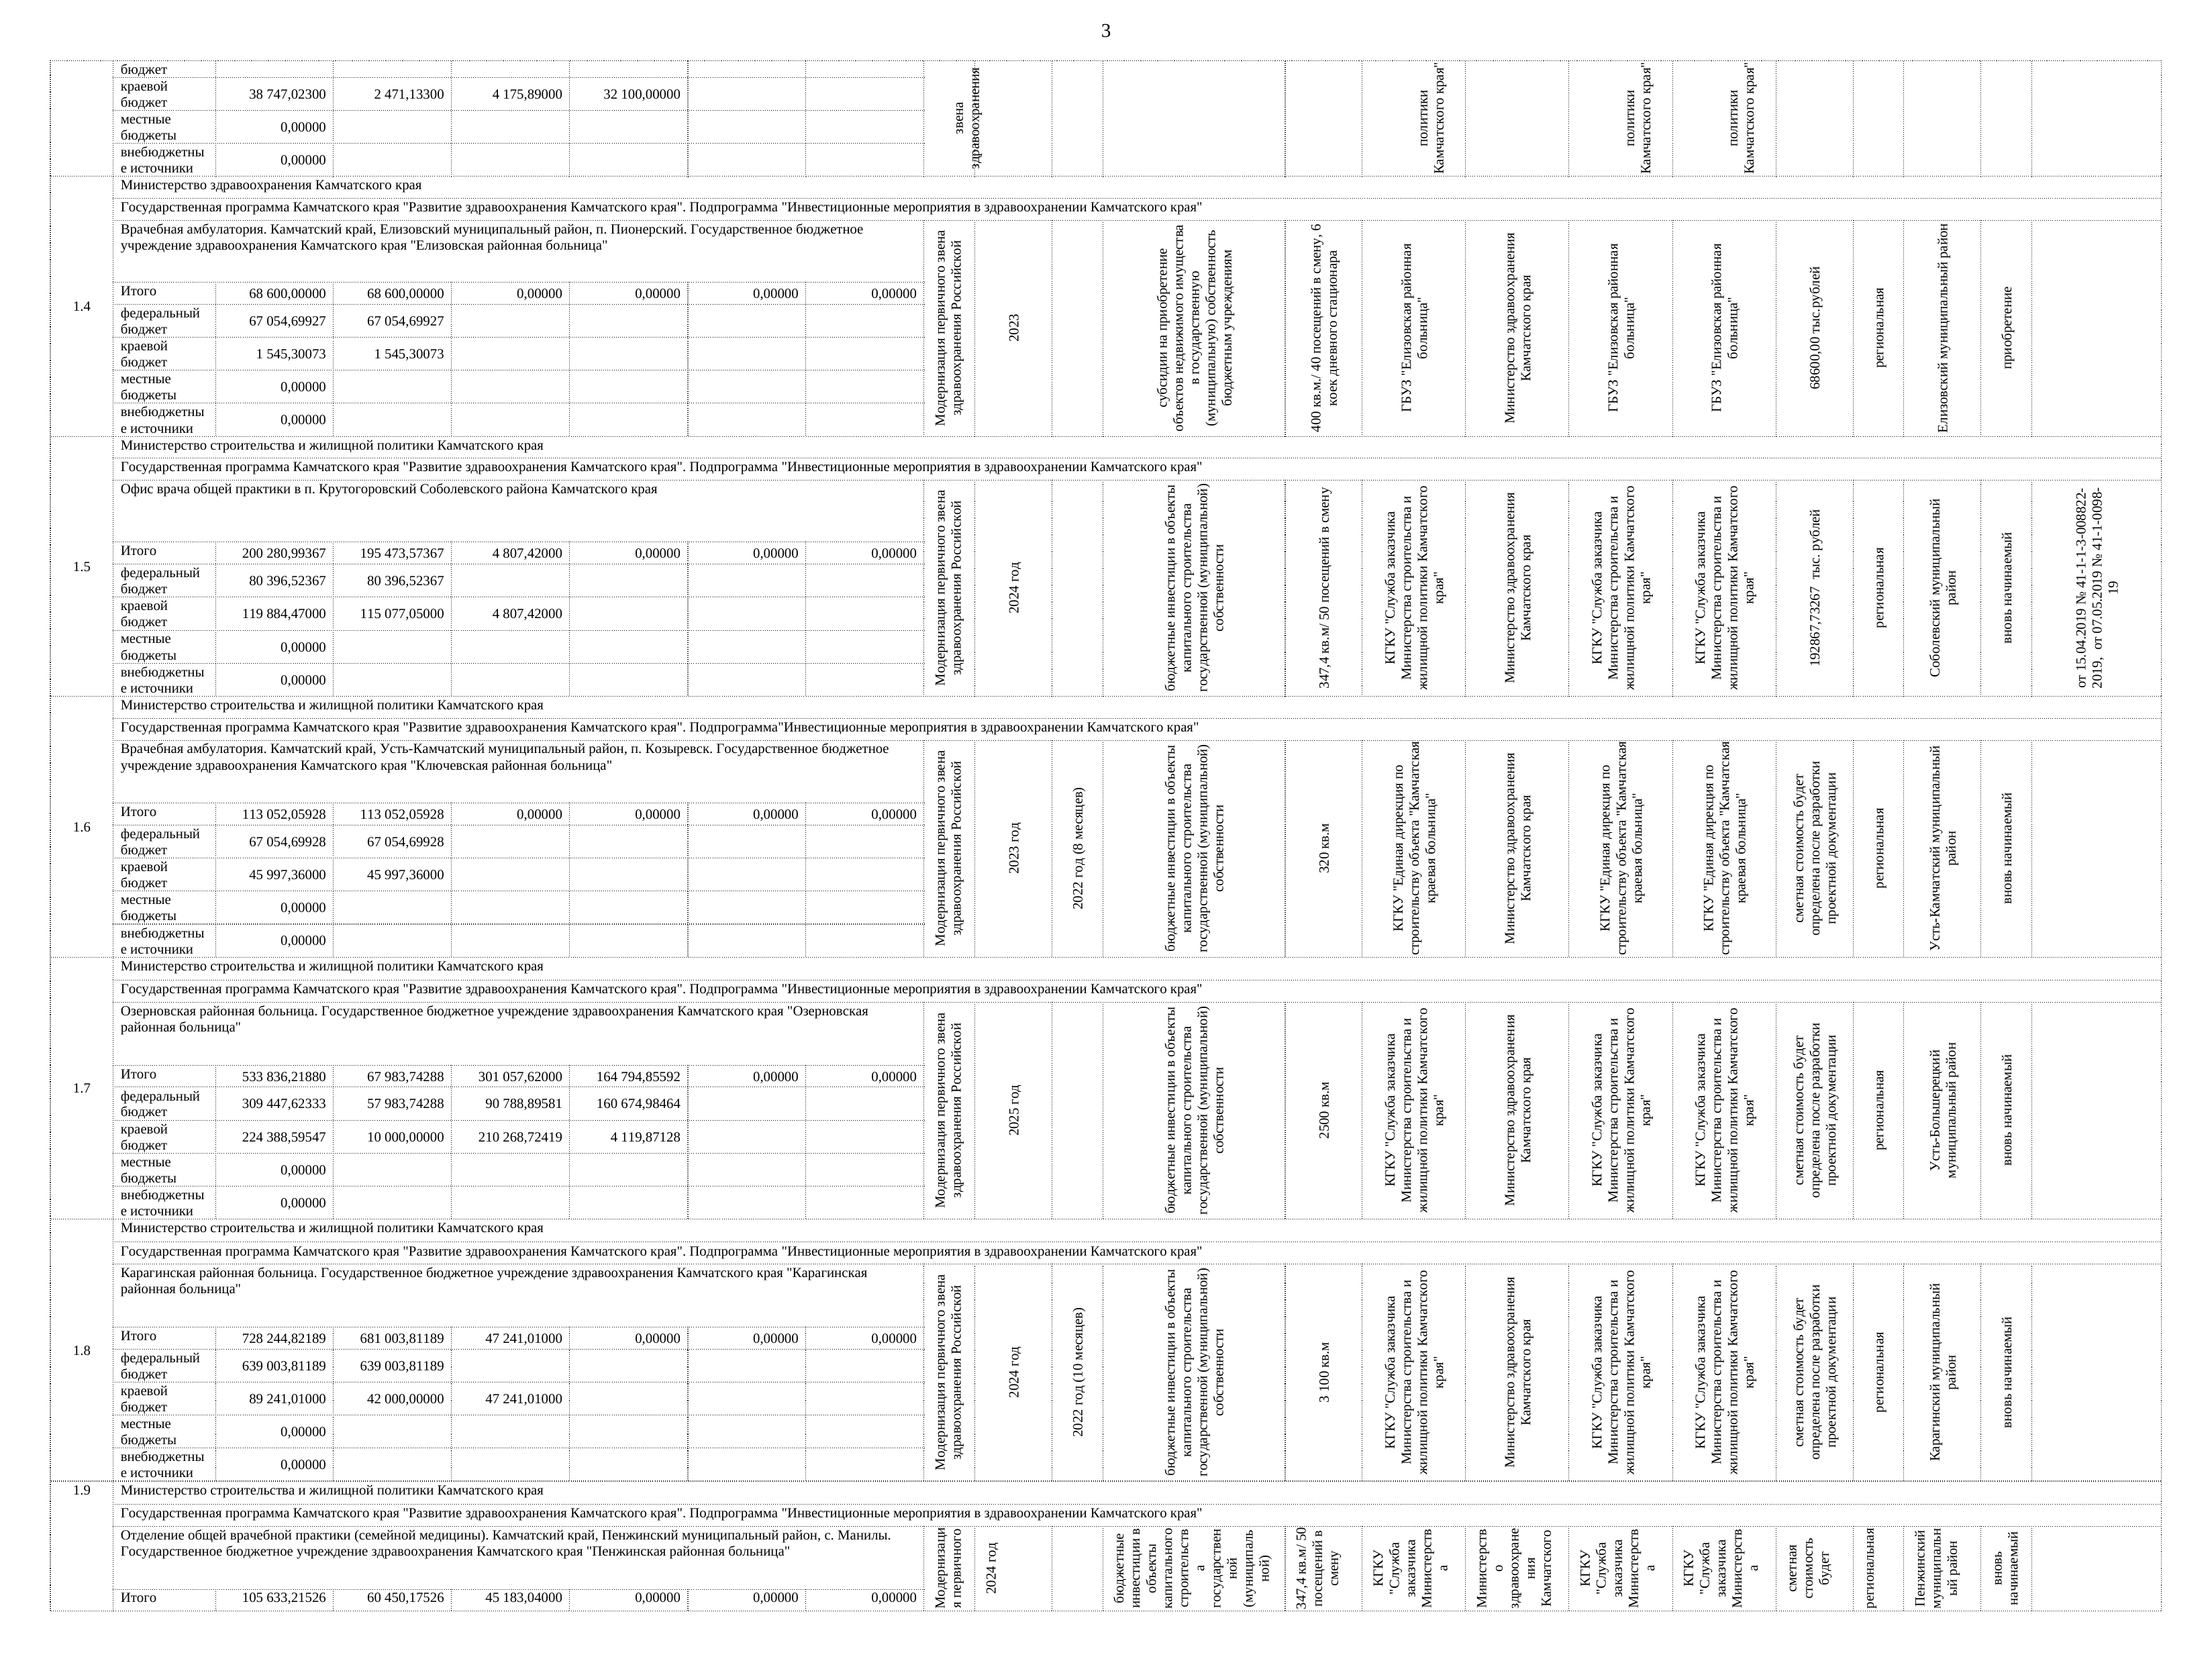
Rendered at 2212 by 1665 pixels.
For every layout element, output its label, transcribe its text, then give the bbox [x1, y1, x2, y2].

table_cell [570, 1153, 688, 1186]
table_cell 67 054,69927 [334, 304, 452, 337]
table_cell [570, 858, 688, 891]
table_cell [570, 630, 688, 663]
table_cell Карагинский муниципальный район [1904, 1264, 1981, 1480]
table_cell Врачебная амбулатория. Камчатский край, Усть-Камчатский муниципальный район, п. Козыревск. Государственное бюджетное учреждение здравоохранения Камчатского края "Ключевская районная больница" [113, 740, 924, 803]
table_cell бюджетные инвестиции в объекты капитального строительства государственной (муниципальной) собственности [1103, 1264, 1285, 1480]
table_cell [334, 1448, 452, 1480]
table_cell КГКУ "Служба заказчика Министерства строительства и жилищной политики Камчатского края" [1569, 1264, 1672, 1480]
table_cell Модернизация первичного звена здравоохранения Российской Федерации [924, 480, 975, 696]
table_cell 0,00000 [452, 803, 570, 825]
table_cell 57 983,74288 [334, 1087, 452, 1119]
table_cell КГКУ "Служба заказчика Министерства строительства и жилищной политики Камчатского края" [1362, 1264, 1466, 1480]
table_cell [688, 597, 806, 629]
table_cell 347,4 кв.м/ 50 посещений в смену [1285, 480, 1362, 696]
table_cell [806, 630, 924, 663]
table_cell [688, 1087, 806, 1119]
table_cell [688, 143, 806, 176]
table_cell 0,00000 [215, 370, 334, 403]
table_cell 67 054,69928 [334, 825, 452, 858]
table_cell 2023 [975, 220, 1052, 436]
table_cell [570, 304, 688, 337]
table_cell [334, 891, 452, 923]
table_cell 164 794,85592 [570, 1065, 688, 1087]
table_cell [570, 663, 688, 696]
table_cell 0,00000 [570, 1589, 688, 1611]
table_cell вновь начинаемый [1981, 480, 2031, 696]
table_cell [452, 143, 570, 176]
table_cell Министерство здравоохранения Камчатского края [113, 176, 2162, 198]
table_cell 80 396,52367 [334, 564, 452, 597]
table_cell 1.7 [50, 957, 113, 1219]
table_cell [452, 923, 570, 957]
table_cell внебюджетные источники [113, 143, 215, 176]
table_cell [688, 663, 806, 696]
table_cell [570, 1382, 688, 1415]
table_cell [570, 891, 688, 923]
table_cell [688, 337, 806, 370]
table_cell региональная [1853, 1002, 1904, 1219]
table_cell [570, 143, 688, 176]
table_cell 400 кв.м./ 40 посещений в смену, 6 коек дневного стационара [1285, 220, 1362, 436]
table_cell [1052, 1526, 1103, 1611]
table_cell [334, 1186, 452, 1219]
table_cell КГКУ "Служба заказчика Министерства строительства и жилищной политики Камчатского края" [1569, 1002, 1672, 1219]
table_cell [688, 1120, 806, 1153]
table_cell 728 244,82189 [215, 1327, 334, 1349]
table_cell 38 747,02300 [215, 77, 334, 110]
table_cell [570, 110, 688, 143]
table_cell 0,00000 [215, 1415, 334, 1448]
table_cell 45 997,36000 [334, 858, 452, 891]
table_cell [806, 858, 924, 891]
table_cell 115 077,05000 [334, 597, 452, 629]
table_cell местные бюджеты [113, 110, 215, 143]
table_cell 0,00000 [215, 143, 334, 176]
table_cell [806, 1186, 924, 1219]
table_cell 0,00000 [688, 1065, 806, 1087]
table_cell [1052, 480, 1103, 696]
table_cell 2025 год [975, 1002, 1052, 1219]
table_cell 80 396,52367 [215, 564, 334, 597]
table_cell Модернизация первичного звена здравоохранения Российской Федерации [924, 1002, 975, 1219]
table_cell 2024 год [975, 480, 1052, 696]
table_cell ГБУЗ "Елизовская районная больница" [1672, 220, 1776, 436]
table_cell [570, 825, 688, 858]
table_cell [688, 1415, 806, 1448]
table_cell 2024 год [975, 1264, 1052, 1480]
table_cell Усть-Большерецкий муниципальный район [1904, 1002, 1981, 1219]
table_cell [452, 304, 570, 337]
table_cell 639 003,81189 [215, 1349, 334, 1382]
table_cell сметная стоимость будет определена после разработки проектной документации [1776, 740, 1853, 957]
table_cell от 15.04.2019 № 41-1-1-3-008822-2019, от 07.05.2019 № 41-1-0098-19 [2032, 480, 2162, 696]
table_cell [570, 337, 688, 370]
table_cell [688, 370, 806, 403]
table_cell внебюджетные источники [113, 1186, 215, 1219]
table_cell [2032, 1002, 2162, 1219]
table_cell [570, 403, 688, 436]
table_cell [570, 564, 688, 597]
table_cell региональная [1853, 220, 1904, 436]
table_cell КГКУ "Служба заказчика Министерства строительства и жилищной политики Камчатского края" [1362, 480, 1466, 696]
table_cell 0,00000 [215, 1186, 334, 1219]
table_cell федеральный бюджет [113, 1087, 215, 1119]
table_cell 105 633,21526 [215, 1589, 334, 1611]
table_cell Министерство здравоохранения Камчатского края [1466, 220, 1569, 436]
table_cell [452, 630, 570, 663]
table_cell Итого [113, 803, 215, 825]
table_cell [806, 304, 924, 337]
table_cell [2032, 1526, 2162, 1611]
table_cell [806, 337, 924, 370]
table_cell [806, 1087, 924, 1119]
table_cell 0,00000 [215, 110, 334, 143]
table_cell 2500 кв.м [1285, 1002, 1362, 1219]
table_cell КГКУ "Служба заказчика Министерства строительства и жилищной политики Камчатского края" [1569, 1526, 1672, 1611]
table_cell 1 545,30073 [215, 337, 334, 370]
table_cell 0,00000 [570, 282, 688, 304]
table_cell Итого [113, 542, 215, 564]
table_cell внебюджетные источники [113, 403, 215, 436]
table_cell Министерство здравоохранения Камчатского края [1466, 480, 1569, 696]
table_cell 4 807,42000 [452, 542, 570, 564]
table_cell сметная стоимость будет определена после разработки проектной документации [1776, 1002, 1853, 1219]
table_cell 0,00000 [215, 663, 334, 696]
table_cell 10 000,00000 [334, 1120, 452, 1153]
table_cell местные бюджеты [113, 891, 215, 923]
table_cell 347,4 кв.м/ 50 посещений в смену [1285, 1526, 1362, 1611]
table_cell [806, 1382, 924, 1415]
table_cell [688, 77, 806, 110]
table_cell [806, 110, 924, 143]
table_cell КГКУ "Единая дирекция по строительству объекта "Камчатская краевая больница" [1362, 740, 1466, 957]
table_cell 4 175,89000 [452, 77, 570, 110]
table_cell Усть-Камчатский муниципальный район [1904, 740, 1981, 957]
table_cell [806, 143, 924, 176]
table_cell 4 119,87128 [570, 1120, 688, 1153]
table_cell 0,00000 [688, 542, 806, 564]
table_cell 1.8 [50, 1219, 113, 1480]
table_cell внебюджетные источники [113, 663, 215, 696]
table_cell [806, 403, 924, 436]
table_cell бюджетные инвестиции в объекты капитального строительства государственной (муниципальной) собственности [1103, 1526, 1285, 1611]
table_cell 192867,73267 тыс. рублей [1776, 480, 1853, 696]
table_cell [334, 923, 452, 957]
table_cell краевой бюджет [113, 597, 215, 629]
table_cell 3 100 кв.м [1285, 1264, 1362, 1480]
table_cell Министерство здравоохранения Камчатского края [1466, 740, 1569, 957]
table_cell 2022 год (8 месяцев) [1052, 740, 1103, 957]
table_cell [452, 858, 570, 891]
table_cell [688, 630, 806, 663]
table_cell 0,00000 [570, 542, 688, 564]
table_cell [452, 110, 570, 143]
table_cell [334, 663, 452, 696]
table_cell [688, 60, 806, 77]
table_cell КГКУ "Единая дирекция по строительству объекта "Камчатская краевая больница" [1672, 740, 1776, 957]
table_cell [688, 923, 806, 957]
table_cell [688, 304, 806, 337]
table_cell КГКУ "Служба заказчика Министерства строительства и жилищной политики Камчатского края" [1672, 1002, 1776, 1219]
table_cell 1.6 [50, 696, 113, 957]
table_cell 67 983,74288 [334, 1065, 452, 1087]
table_cell федеральный бюджет [113, 60, 215, 77]
table_cell [688, 891, 806, 923]
table_cell [806, 1120, 924, 1153]
table_cell Министерство здравоохранения Камчатского края [1466, 1526, 1569, 1611]
table_cell 1.9 [50, 1480, 113, 1611]
table_cell 0,00000 [215, 923, 334, 957]
table_cell краевой бюджет [113, 337, 215, 370]
table_cell 0,00000 [688, 1589, 806, 1611]
table_cell Пенжинский муниципальный район [1904, 1526, 1981, 1611]
table_cell [570, 1186, 688, 1219]
table_cell [334, 403, 452, 436]
table_cell субсидии на приобретение объектов недвижимого имущества в государственную (муниципальную) собственность бюджетным учреждениям [1103, 220, 1285, 436]
table_cell местные бюджеты [113, 1153, 215, 1186]
table_cell Модернизация первичного звена здравоохранения Российской Федерации [924, 740, 975, 957]
table_cell Модернизация первичного звена здравоохранения Российской Федерации [924, 220, 975, 436]
table_cell 195 473,57367 [334, 542, 452, 564]
table_cell [334, 1415, 452, 1448]
table_cell КГКУ "Служба заказчика Министерства строительства и жилищной политики Камчатского края" [1672, 1526, 1776, 1611]
table_cell КГКУ "Служба заказчика Министерства строительства и жилищной политики Камчатского края" [1672, 1264, 1776, 1480]
table_cell 210 268,72419 [452, 1120, 570, 1153]
table_cell Итого [113, 1589, 215, 1611]
table_cell внебюджетные источники [113, 1448, 215, 1480]
table_cell [806, 77, 924, 110]
table_cell 0,00000 [215, 630, 334, 663]
table_cell [570, 597, 688, 629]
table_cell 45 997,36000 [215, 858, 334, 891]
table_cell 0,00000 [570, 803, 688, 825]
table_cell Министерство строительства и жилищной политики Камчатского края [113, 436, 2162, 458]
table_cell федеральный бюджет [113, 1349, 215, 1382]
table_cell 0,00000 [215, 1448, 334, 1480]
table_cell КГКУ "Служба заказчика Министерства строительства и жилищной политики Камчатского края" [1362, 1526, 1466, 1611]
table_cell [570, 1349, 688, 1382]
table_cell приобретение [1981, 220, 2031, 436]
table_cell Министерство строительства и жилищной политики Камчатского края [113, 1480, 2162, 1504]
table_cell [452, 663, 570, 696]
table_cell 200 280,99367 [215, 542, 334, 564]
table_cell [452, 825, 570, 858]
table_cell Отделение общей врачебной практики (семейной медицины). Камчатский край, Пенжинский муниципальный район, с. Манилы. Государственное бюджетное учреждение здравоохранения Камчатского края "Пенжинская районная больница" [113, 1526, 924, 1588]
table_cell 68 600,00000 [215, 282, 334, 304]
table_cell Елизовский муниципальный район [1904, 220, 1981, 436]
table_cell [2032, 1264, 2162, 1480]
table_cell федеральный бюджет [113, 304, 215, 337]
table_cell Министерство строительства и жилищной политики Камчатского края [113, 1219, 2162, 1242]
table_cell 0,00000 [806, 1589, 924, 1611]
table_cell [334, 110, 452, 143]
table_cell 0,00000 [688, 1327, 806, 1349]
table_cell [452, 60, 570, 77]
table_cell [452, 1186, 570, 1219]
table_cell [570, 1448, 688, 1480]
table_cell бюджетные инвестиции в объекты капитального строительства государственной (муниципальной) собственности [1103, 740, 1285, 957]
table_cell 32 100,00000 [570, 77, 688, 110]
table_cell [334, 630, 452, 663]
table_cell вновь начинаемый [1981, 1002, 2031, 1219]
table_cell ГБУЗ "Елизовская районная больница" [1569, 220, 1672, 436]
table_cell вновь начинаемый [1981, 1526, 2031, 1611]
table_cell краевой бюджет [113, 1120, 215, 1153]
table_cell 0,00000 [570, 1327, 688, 1349]
table_cell 119 884,47000 [215, 597, 334, 629]
table_cell 0,00000 [215, 1153, 334, 1186]
table_cell краевой бюджет [113, 858, 215, 891]
table_cell [688, 110, 806, 143]
table_cell [806, 564, 924, 597]
table_cell 2022 год (10 месяцев) [1052, 1264, 1103, 1480]
table_cell бюджетные инвестиции в объекты капитального строительства государственной (муниципальной) собственности [1103, 1002, 1285, 1219]
table_cell КГКУ "Единая дирекция по строительству объекта "Камчатская краевая больница" [1569, 740, 1672, 957]
table_cell КГКУ "Служба заказчика Министерства строительства и жилищной политики Камчатского края" [1569, 480, 1672, 696]
table_cell региональная [1853, 480, 1904, 696]
table_cell [806, 1153, 924, 1186]
table_cell [452, 564, 570, 597]
table_cell [2032, 740, 2162, 957]
table_cell [806, 923, 924, 957]
table_cell [688, 1448, 806, 1480]
table_cell 160 674,98464 [570, 1087, 688, 1119]
table_cell Офис врача общей практики в п. Крутогоровский Соболевского района Камчатского края [113, 480, 924, 542]
table_cell 639 003,81189 [334, 1349, 452, 1382]
table_cell 2023 год [975, 740, 1052, 957]
table_cell [452, 1448, 570, 1480]
table_cell 4 807,42000 [452, 597, 570, 629]
table_cell 0,00000 [806, 282, 924, 304]
table_cell КГКУ "Служба заказчика Министерства строительства и жилищной политики Камчатского края" [1672, 480, 1776, 696]
table_cell 0,00000 [215, 60, 334, 77]
table_cell 1.5 [50, 436, 113, 696]
table_cell 681 003,81189 [334, 1327, 452, 1349]
table_cell [570, 1415, 688, 1448]
table_cell Министерство строительства и жилищной политики Камчатского края [113, 957, 2162, 980]
table_cell региональная [1853, 740, 1904, 957]
table_cell [334, 370, 452, 403]
table_cell внебюджетные источники [113, 923, 215, 957]
table_cell федеральный бюджет [113, 564, 215, 597]
table_cell [2032, 220, 2162, 436]
table_cell 0,00000 [215, 403, 334, 436]
table_cell Министерство здравоохранения Камчатского края [1466, 1264, 1569, 1480]
table_cell [688, 825, 806, 858]
table_cell [806, 1349, 924, 1382]
table_cell 0,00000 [806, 1327, 924, 1349]
table_cell 42 000,00000 [334, 1382, 452, 1415]
table_cell [688, 1382, 806, 1415]
table_cell 0,00000 [452, 282, 570, 304]
table_cell [1052, 1002, 1103, 1219]
table_cell [806, 663, 924, 696]
table_cell [806, 1415, 924, 1448]
table_cell Министерство строительства и жилищной политики Камчатского края [113, 696, 2162, 717]
table_cell Модернизация первичного звена здравоохранения Российской Федерации [924, 1264, 975, 1480]
table_cell региональная [1853, 1264, 1904, 1480]
table_cell [452, 1349, 570, 1382]
table_cell [806, 370, 924, 403]
table_cell 2 471,13300 [334, 77, 452, 110]
table_cell [452, 337, 570, 370]
table_cell 1.4 [50, 176, 113, 436]
table_cell [806, 60, 924, 77]
table_cell 309 447,62333 [215, 1087, 334, 1119]
table_cell сметная стоимость будет определена после разработки проектной документации [1776, 1526, 1853, 1611]
table_cell местные бюджеты [113, 1415, 215, 1448]
table_cell Карагинская районная больница. Государственное бюджетное учреждение здравоохранения Камчатского края "Карагинская районная больница" [113, 1264, 924, 1327]
table_cell Соболевский муниципальный район [1904, 480, 1981, 696]
table_cell [688, 1349, 806, 1382]
table_cell [452, 370, 570, 403]
table_cell [806, 825, 924, 858]
table_cell [452, 403, 570, 436]
table_cell 67 054,69928 [215, 825, 334, 858]
table_cell [334, 60, 452, 77]
table_cell [806, 1448, 924, 1480]
table_cell Озерновская районная больница. Государственное бюджетное учреждение здравоохранения Камчатского края "Озерновская районная больница" [113, 1002, 924, 1065]
table_cell 0,00000 [806, 1065, 924, 1087]
table_cell 89 241,01000 [215, 1382, 334, 1415]
table_cell [452, 1153, 570, 1186]
table_cell КГКУ "Служба заказчика Министерства строительства и жилищной политики Камчатского края" [1362, 1002, 1466, 1219]
table_cell местные бюджеты [113, 370, 215, 403]
table_cell 68 600,00000 [334, 282, 452, 304]
table_cell [688, 1186, 806, 1219]
table_cell [452, 1415, 570, 1448]
table_cell Итого [113, 1327, 215, 1349]
table_cell 67 054,69927 [215, 304, 334, 337]
table_cell [334, 143, 452, 176]
table_cell вновь начинаемый [1981, 1264, 2031, 1480]
table_cell 301 057,62000 [452, 1065, 570, 1087]
table_cell 90 788,89581 [452, 1087, 570, 1119]
table_cell 0,00000 [806, 803, 924, 825]
table_cell [806, 597, 924, 629]
table_cell [452, 891, 570, 923]
table_cell 0,00000 [688, 803, 806, 825]
table_cell Врачебная амбулатория. Камчатский край, Елизовский муниципальный район, п. Пионерский. Государственное бюджетное учреждение здравоохранения Камчатского края "Елизовская районная больница" [113, 220, 924, 282]
table_cell 1 545,30073 [334, 337, 452, 370]
table_cell [688, 564, 806, 597]
table_cell 224 388,59547 [215, 1120, 334, 1153]
table_cell краевой бюджет [113, 1382, 215, 1415]
table_cell 0,00000 [806, 542, 924, 564]
table_cell [688, 858, 806, 891]
table_cell 2024 год [975, 1526, 1052, 1611]
table_cell 68600,00 тыс.рублей [1776, 220, 1853, 436]
table_cell [806, 891, 924, 923]
table_cell Модернизация первичного звена здравоохранения Российской Федерации [924, 1526, 975, 1611]
table_cell сметная стоимость будет определена после разработки проектной документации [1776, 1264, 1853, 1480]
table_cell Министерство здравоохранения Камчатского края [1466, 1002, 1569, 1219]
table_cell 47 241,01000 [452, 1327, 570, 1349]
table_cell 60 450,17526 [334, 1589, 452, 1611]
table_cell Итого [113, 1065, 215, 1087]
table_cell вновь начинаемый [1981, 740, 2031, 957]
table_cell бюджетные инвестиции в объекты капитального строительства государственной (муниципальной) собственности [1103, 480, 1285, 696]
table_cell [570, 923, 688, 957]
table_cell [1052, 220, 1103, 436]
table_cell [570, 60, 688, 77]
table_cell Итого [113, 282, 215, 304]
table_cell 47 241,01000 [452, 1382, 570, 1415]
table_cell региональная [1853, 1526, 1904, 1611]
table_cell ГБУЗ "Елизовская районная больница" [1362, 220, 1466, 436]
table_cell [334, 1153, 452, 1186]
table_cell федеральный бюджет [113, 825, 215, 858]
table_cell 113 052,05928 [215, 803, 334, 825]
table_cell 320 кв.м [1285, 740, 1362, 957]
table_cell 0,00000 [688, 282, 806, 304]
table_cell 0,00000 [215, 891, 334, 923]
table_cell [570, 370, 688, 403]
table_cell 45 183,04000 [452, 1589, 570, 1611]
table_cell краевой бюджет [113, 77, 215, 110]
table_cell 533 836,21880 [215, 1065, 334, 1087]
table_cell [688, 403, 806, 436]
table_cell 113 052,05928 [334, 803, 452, 825]
table_cell [688, 1153, 806, 1186]
table_cell местные бюджеты [113, 630, 215, 663]
